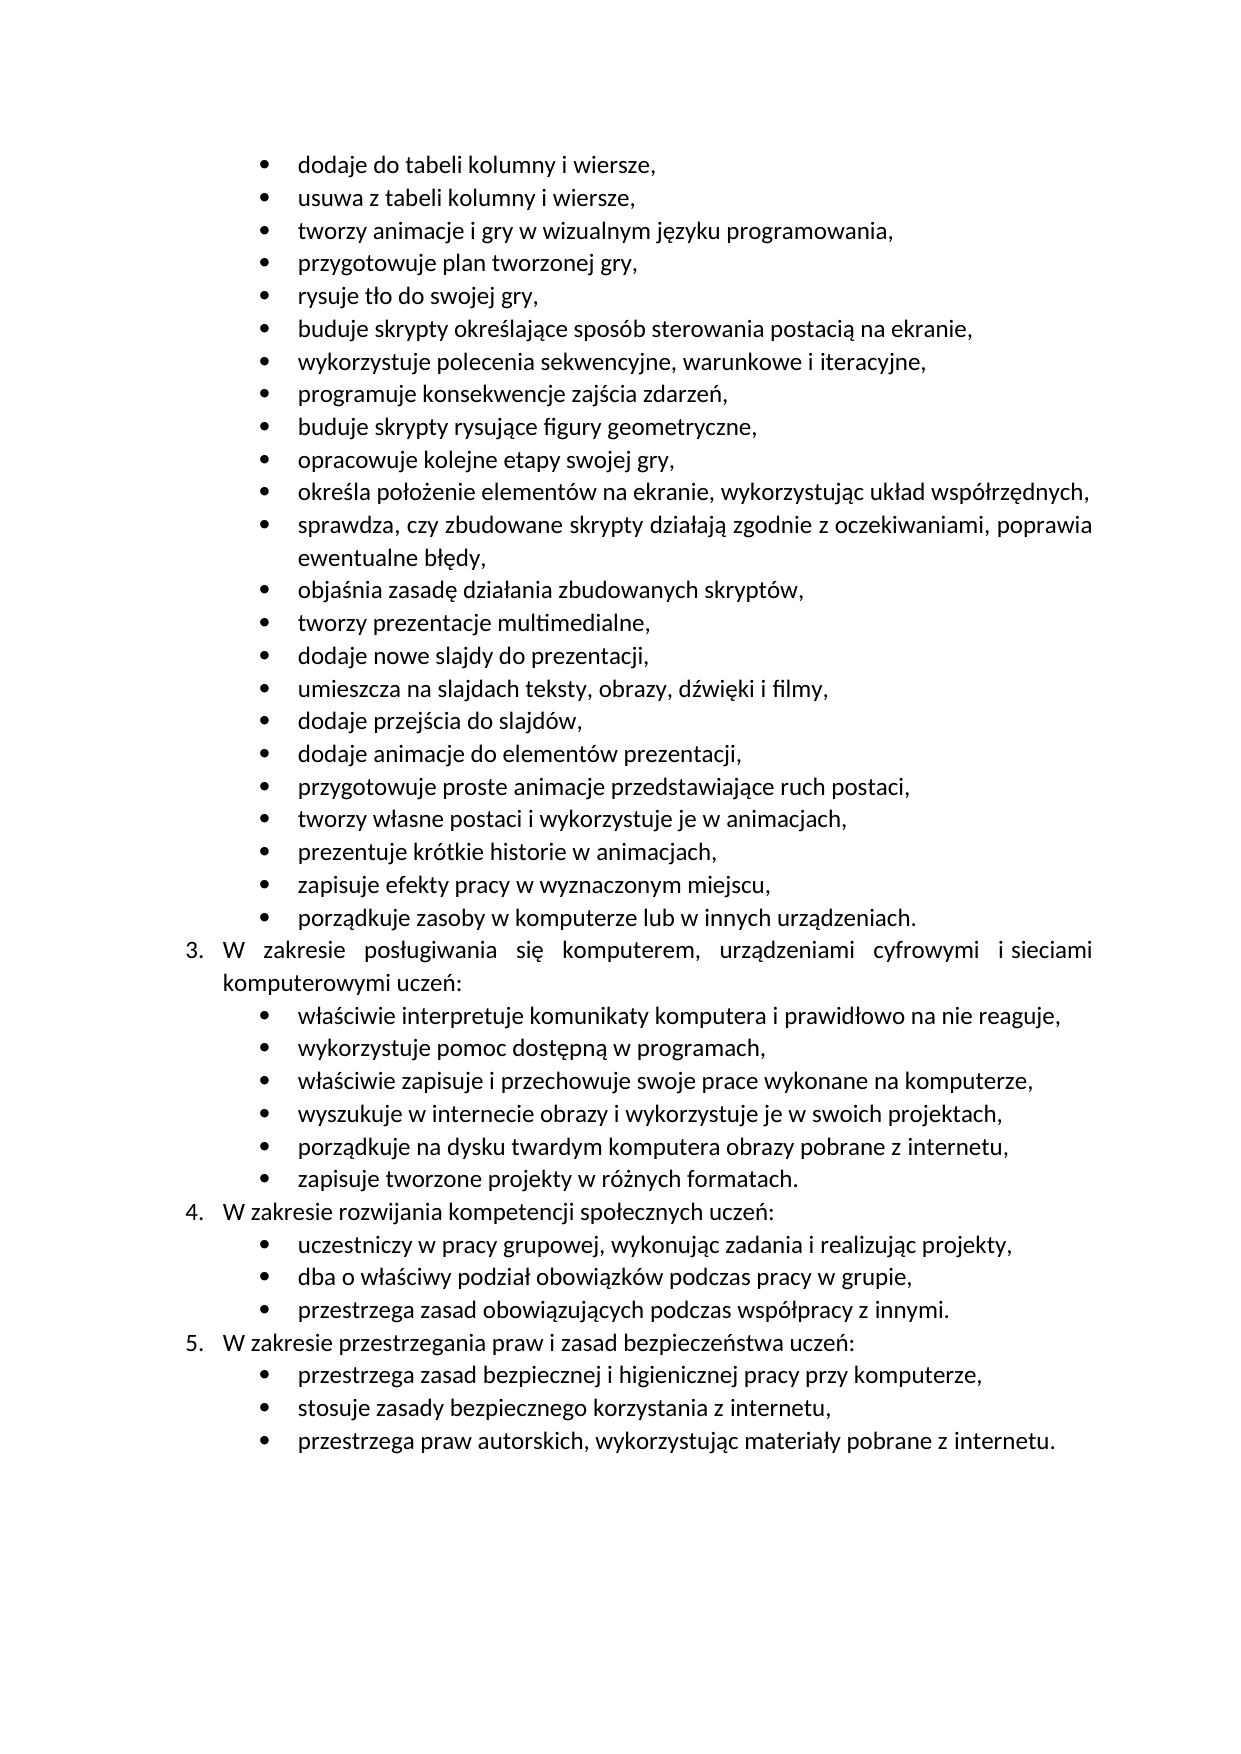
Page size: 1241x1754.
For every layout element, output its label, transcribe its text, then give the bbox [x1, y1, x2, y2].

list buduje skrypty rysujące figury geometryczne, [260, 409, 1093, 442]
list stosuje zasady bezpiecznego korzystania z internetu, [260, 1391, 1093, 1423]
list uczestniczy w pracy grupowej, wykonując zadania i realizując projekty, [260, 1227, 1093, 1260]
list opracowuje kolejne etapy swojej gry, [260, 442, 1093, 475]
list przestrzega zasad bezpiecznej i higienicznej pracy przy komputerze, [260, 1358, 1093, 1391]
list tworzy prezentacje multimedialne, [260, 606, 1093, 638]
list prezentuje krótkie historie w animacjach, [260, 834, 1093, 867]
list zapisuje tworzone projekty w różnych formatach. [260, 1162, 1093, 1194]
list przestrzega praw autorskich, wykorzystując materiały pobrane z internetu. [260, 1423, 1093, 1456]
list usuwa z tabeli kolumny i wiersze, [260, 180, 1093, 213]
list objaśnia zasadę działania zbudowanych skryptów, [260, 573, 1093, 606]
list przygotowuje plan tworzonej gry, [260, 246, 1093, 278]
list określa położenie elementów na ekranie, wykorzystując układ współrzędnych, [260, 475, 1093, 507]
list dodaje do tabeli kolumny i wiersze, [260, 148, 1093, 180]
list dodaje animacje do elementów prezentacji, [260, 736, 1093, 769]
list właściwie zapisuje i przechowuje swoje prace wykonane na komputerze, [260, 1063, 1093, 1096]
list przygotowuje proste animacje przedstawiające ruch postaci, [260, 769, 1093, 802]
list buduje skrypty określające sposób sterowania postacią na ekranie, [260, 311, 1093, 344]
list sprawdza, czy zbudowane skrypty działają zgodnie z oczekiwaniami, poprawia ewentualne błędy, [260, 507, 1093, 573]
list rysuje tło do swojej gry, [260, 278, 1093, 311]
list wykorzystuje pomoc dostępną w programach, [260, 1031, 1093, 1063]
list umieszcza na slajdach teksty, obrazy, dźwięki i filmy, [260, 671, 1093, 704]
list wyszukuje w internecie obrazy i wykorzystuje je w swoich projektach, [260, 1096, 1093, 1129]
list dodaje przejścia do slajdów, [260, 704, 1093, 736]
list W zakresie posługiwania się komputerem, urządzeniami cyfrowymi i sieciami komputerowymi uczeń: [185, 933, 1093, 998]
list W zakresie przestrzegania praw i zasad bezpieczeństwa uczeń: [185, 1325, 1093, 1358]
list porządkuje na dysku twardym komputera obrazy pobrane z internetu, [260, 1129, 1093, 1162]
list tworzy animacje i gry w wizualnym języku programowania, [260, 213, 1093, 246]
list tworzy własne postaci i wykorzystuje je w animacjach, [260, 802, 1093, 834]
list zapisuje efekty pracy w wyznaczonym miejscu, [260, 867, 1093, 900]
list programuje konsekwencje zajścia zdarzeń, [260, 377, 1093, 409]
list W zakresie rozwijania kompetencji społecznych uczeń: [185, 1194, 1093, 1227]
list dba o właściwy podział obowiązków podczas pracy w grupie, [260, 1260, 1093, 1292]
list właściwie interpretuje komunikaty komputera i prawidłowo na nie reaguje, [260, 998, 1093, 1031]
list przestrzega zasad obowiązujących podczas współpracy z innymi. [260, 1292, 1093, 1325]
list porządkuje zasoby w komputerze lub w innych urządzeniach. [260, 900, 1093, 933]
list dodaje nowe slajdy do prezentacji, [260, 638, 1093, 671]
list wykorzystuje polecenia sekwencyjne, warunkowe i iteracyjne, [260, 344, 1093, 377]
